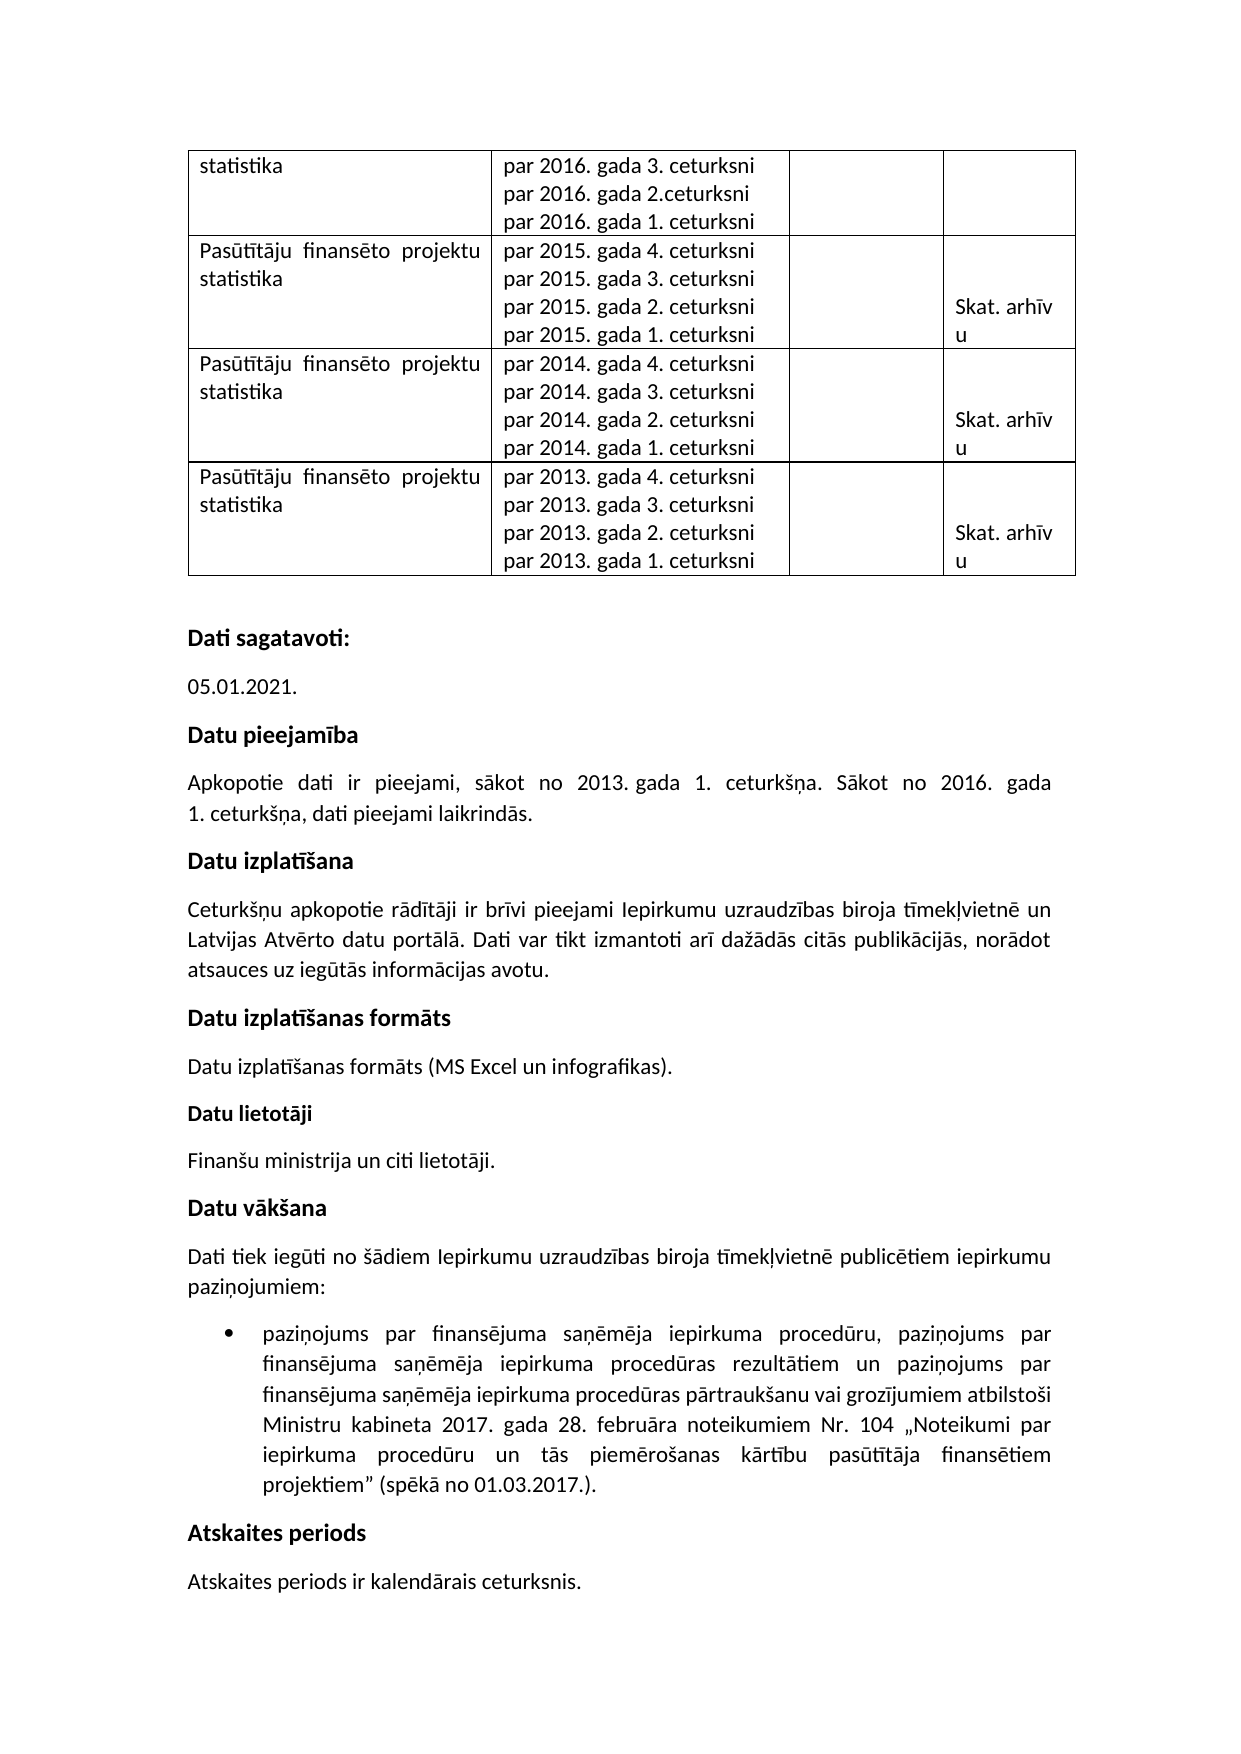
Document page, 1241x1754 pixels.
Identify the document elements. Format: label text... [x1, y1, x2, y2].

text 05.01.2021. [187, 672, 1053, 700]
table_cell [790, 349, 943, 461]
text Datu izplatīšanas formāts (MS Excel un infografikas). [187, 1052, 1053, 1080]
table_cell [189, 151, 491, 235]
text Apkopotie dati ir pieejami, sākot no 2013. gada 1. ceturkšņa. Sākot no 2016. gada 1. ceturkšņa, dati pieejami laikrindās. [187, 768, 1053, 827]
list paziņojums par finansējuma saņēmēja iepirkuma procedūru, paziņojums par finansējuma saņēmēja iepirkuma procedūras rezultātiem un paziņojums par finansējuma saņēmēja iepirkuma procedūras pārtraukšanu vai grozījumiem atbilstoši Ministru kabineta 2017. gada 28. februāra noteikumiem Nr. 104 „Noteikumi par iepirkuma procedūru un tās piemērošanas kārtību pasūtītāja finansētiem projektiem” (spēkā no 01.03.2017.). [225, 1319, 1053, 1498]
table_cell Skat. arhīvu [944, 349, 1075, 461]
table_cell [492, 151, 789, 235]
table_cell Skat. arhīvu [944, 236, 1075, 348]
text Datu pieejamība [187, 719, 1053, 749]
text Datu lietotāji [187, 1099, 1053, 1127]
text Datu izplatīšana [187, 846, 1053, 876]
text Ceturkšņu apkopotie rādītāji ir brīvi pieejami Iepirkumu uzraudzības biroja tīmekļvietnē un Latvijas Atvērto datu portālā. Dati var tikt izmantoti arī dažādās citās publikācijās, norādot atsauces uz iegūtās informācijas avotu. [187, 895, 1053, 983]
table_cell par 2014. gada 4. ceturksni par 2014. gada 3. ceturksni par 2014. gada 2. ceturksni par 2014. gada 1. ceturksni [492, 349, 789, 461]
table_cell [790, 463, 943, 574]
text Dati tiek iegūti no šādiem Iepirkumu uzraudzības biroja tīmekļvietnē publicētiem iepirkumu paziņojumiem: [187, 1242, 1053, 1300]
text Finanšu ministrija un citi lietotāji. [187, 1146, 1053, 1174]
table_cell par 2015. gada 4. ceturksni par 2015. gada 3. ceturksni par 2015. gada 2. ceturksni par 2015. gada 1. ceturksni [492, 236, 789, 348]
table_cell Pasūtītāju finansēto projektu statistika [189, 463, 491, 574]
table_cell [189, 236, 491, 348]
text Dati sagatavoti: [187, 622, 1053, 653]
table_cell Skat. arhīvu [944, 463, 1075, 574]
text Atskaites periods ir kalendārais ceturksnis. [187, 1567, 1053, 1595]
text Datu izplatīšanas formāts [187, 1002, 1053, 1033]
table_cell [944, 151, 1075, 235]
table_cell par 2013. gada 4. ceturksni par 2013. gada 3. ceturksni par 2013. gada 2. ceturksni par 2013. gada 1. ceturksni [492, 463, 789, 574]
text Atskaites periods [187, 1517, 1053, 1548]
table_cell [790, 236, 943, 348]
text Datu vākšana [187, 1193, 1053, 1223]
table_cell Pasūtītāju finansēto projektu statistika [189, 349, 491, 461]
